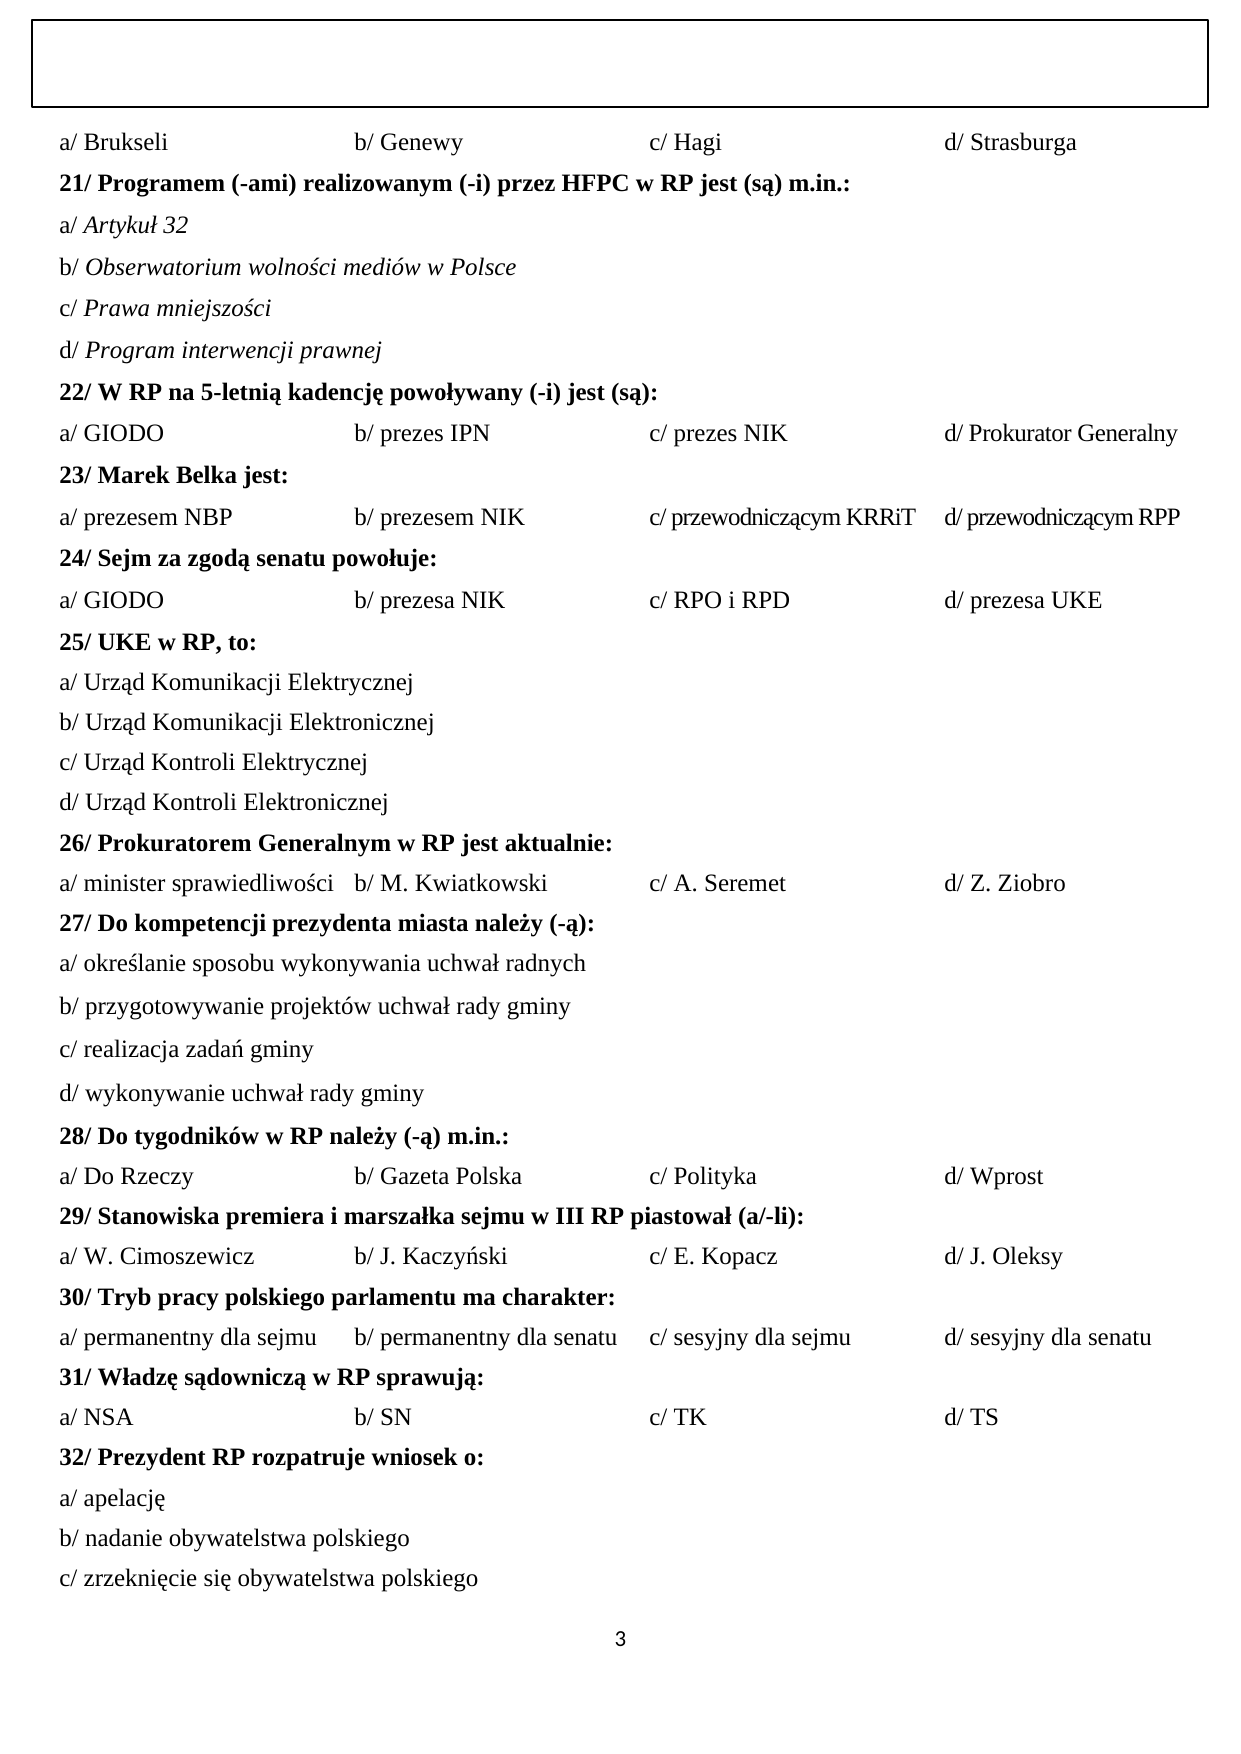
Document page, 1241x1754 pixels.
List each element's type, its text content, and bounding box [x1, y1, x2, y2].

text a/ Artykuł 32 [59, 210, 1181, 239]
text d/ Program interwencji prawnej [59, 335, 1181, 364]
text a/ minister sprawiedliwości b/ M. Kwiatkowski c/ A. Seremet d/ Z. Ziobro [59, 868, 1181, 897]
text b/ przygotowywanie projektów uchwał rady gminy [59, 991, 1181, 1020]
text b/ nadanie obywatelstwa polskiego [59, 1523, 1181, 1552]
text a/ NSA b/ SN c/ TK d/ TS [59, 1402, 1181, 1431]
text c/ Urząd Kontroli Elektrycznej [59, 747, 1181, 776]
text b/ Obserwatorium wolności mediów w Polsce [59, 252, 1181, 280]
text d/ wykonywanie uchwał rady gminy [59, 1078, 1181, 1106]
text 29/ Stanowiska premiera i marszałka sejmu w III RP piastował (a/-li): [59, 1201, 1181, 1230]
text a/ permanentny dla sejmu b/ permanentny dla senatu c/ sesyjny dla sejmu d/ sesyjny dla senatu [59, 1322, 1181, 1351]
text a/ określanie sposobu wykonywania uchwał radnych [59, 948, 1181, 977]
text a/ Urząd Komunikacji Elektrycznej [59, 667, 1181, 696]
text a/ Do Rzeczy b/ Gazeta Polska c/ Polityka d/ Wprost [59, 1161, 1181, 1190]
text 30/ Tryb pracy polskiego parlamentu ma charakter: [59, 1282, 1181, 1310]
text c/ Prawa mniejszości [59, 293, 1181, 322]
text 26/ Prokuratorem Generalnym w RP jest aktualnie: [59, 828, 1181, 856]
text 23/ Marek Belka jest: [59, 460, 1181, 489]
text a/ GIODO b/ prezesa NIK c/ RPO i RPD d/ prezesa UKE [59, 585, 1181, 614]
text 22/ W RP na 5-letnią kadencję powoływany (-i) jest (są): [59, 377, 1181, 405]
text c/ zrzeknięcie się obywatelstwa polskiego [59, 1563, 1181, 1592]
text a/ apelację [59, 1483, 1181, 1511]
text b/ Urząd Komunikacji Elektronicznej [59, 707, 1181, 736]
text 32/ Prezydent RP rozpatruje wniosek o: [59, 1442, 1181, 1471]
text 24/ Sejm za zgodą senatu powołuje: [59, 543, 1181, 572]
text 25/ UKE w RP, to: [59, 627, 1181, 655]
text 27/ Do kompetencji prezydenta miasta należy (-ą): [59, 908, 1181, 937]
text 31/ Władzę sądowniczą w RP sprawują: [59, 1362, 1181, 1391]
text a/ prezesem NBP b/ prezesem NIK c/ przewodniczącym KRRiT d/ przewodniczącym RPP [59, 502, 1181, 530]
text a/ Brukseli b/ Genewy c/ Hagi d/ Strasburga [59, 127, 1181, 155]
text a/ GIODO b/ prezes IPN c/ prezes NIK d/ Prokurator Generalny [59, 418, 1181, 447]
text c/ realizacja zadań gminy [59, 1034, 1181, 1063]
text 28/ Do tygodników w RP należy (-ą) m.in.: [59, 1121, 1181, 1149]
text d/ Urząd Kontroli Elektronicznej [59, 787, 1181, 816]
text a/ W. Cimoszewicz b/ J. Kaczyński c/ E. Kopacz d/ J. Oleksy [59, 1241, 1181, 1270]
text 21/ Programem (-ami) realizowanym (-i) przez HFPC w RP jest (są) m.in.: [59, 168, 1181, 197]
